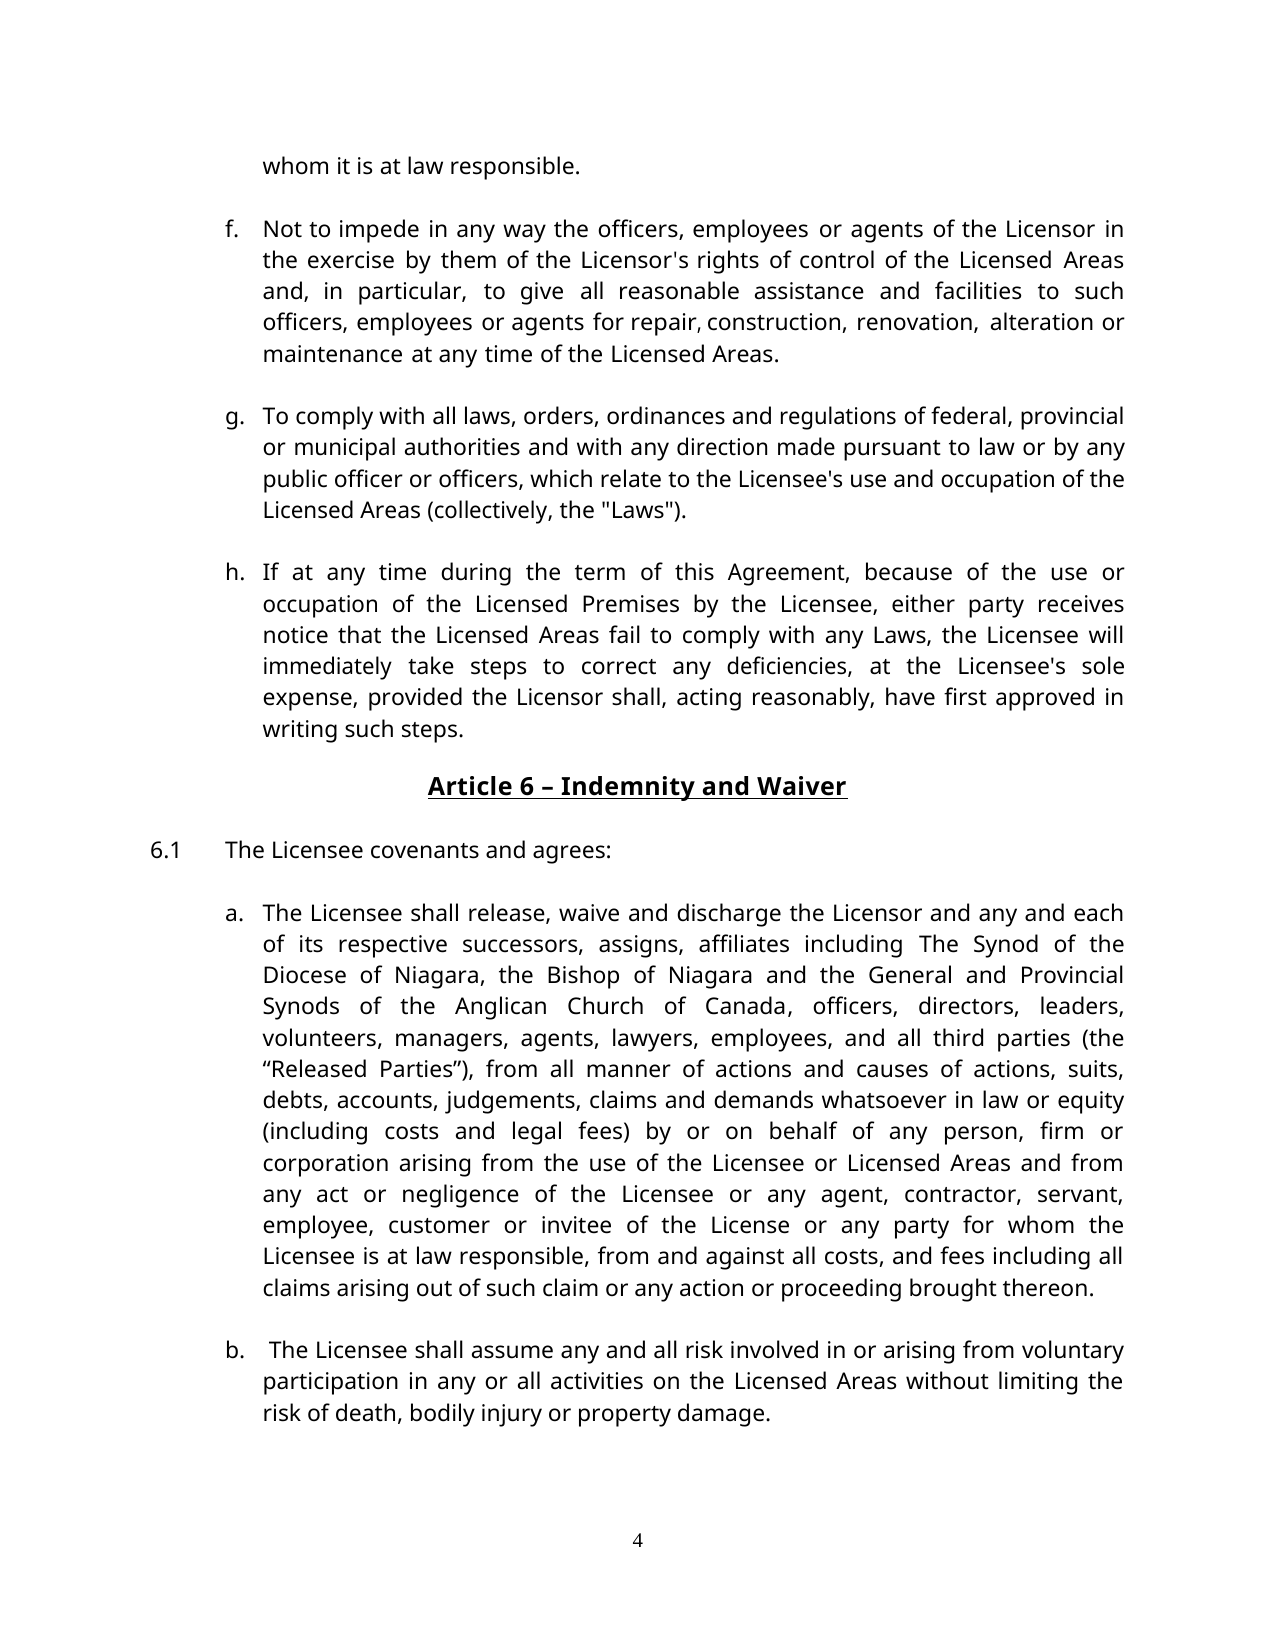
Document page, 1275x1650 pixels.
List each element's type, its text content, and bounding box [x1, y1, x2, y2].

list Not to impede in any way the officers, employees or agents of the Licensor in the exercise by them of the Licensor's rights of control of the Licensed Areas and, in particular, to give all reasonable assistance and facilities to such officers, employees or agents for repair, construction, renovation, alteration or maintenance at any time of the Licensed Areas. [225, 212, 1125, 369]
list The Licensee shall release, waive and discharge the Licensor and any and each of its respective successors, assigns, affiliates including The Synod of the Diocese of Niagara, the Bishop of Niagara and the General and Provincial Synods of the Anglican Church of Canada, officers, directors, leaders, volunteers, managers, agents, lawyers, employees, and all third parties (the “Released Parties”), from all manner of actions and causes of actions, suits, debts, accounts, judgements, claims and demands whatsoever in law or equity (including costs and legal fees) by or on behalf of any person, firm or corporation arising from the use of the Licensee or Licensed Areas and from any act or negligence of the Licensee or any agent, contractor, servant, employee, customer or invitee of the License or any party for whom the Licensee is at law responsible, from and against all costs, and fees including all claims arising out of such claim or any action or proceeding brought thereon. [225, 897, 1125, 1303]
list The Licensee shall assume any and all risk involved in or arising from voluntary participation in any or all activities on the Licensed Areas without limiting the risk of death, bodily injury or property damage. [225, 1334, 1125, 1428]
text Article 6 – Indemnity and Waiver [150, 769, 1125, 803]
text 6.1 The Licensee covenants and agrees: [150, 834, 1125, 865]
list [225, 150, 1125, 181]
list If at any time during the term of this Agreement, because of the use or occupation of the Licensed Premises by the Licensee, either party receives notice that the Licensed Areas fail to comply with any Laws, the Licensee will immediately take steps to correct any deficiencies, at the Licensee's sole expense, provided the Licensor shall, acting reasonably, have first approved in writing such steps. [225, 556, 1125, 744]
list To comply with all laws, orders, ordinances and regulations of federal, provincial or municipal authorities and with any direction made pursuant to law or by any public officer or officers, which relate to the Licensee's use and occupation of the Licensed Areas (collectively, the "Laws"). [225, 400, 1125, 525]
